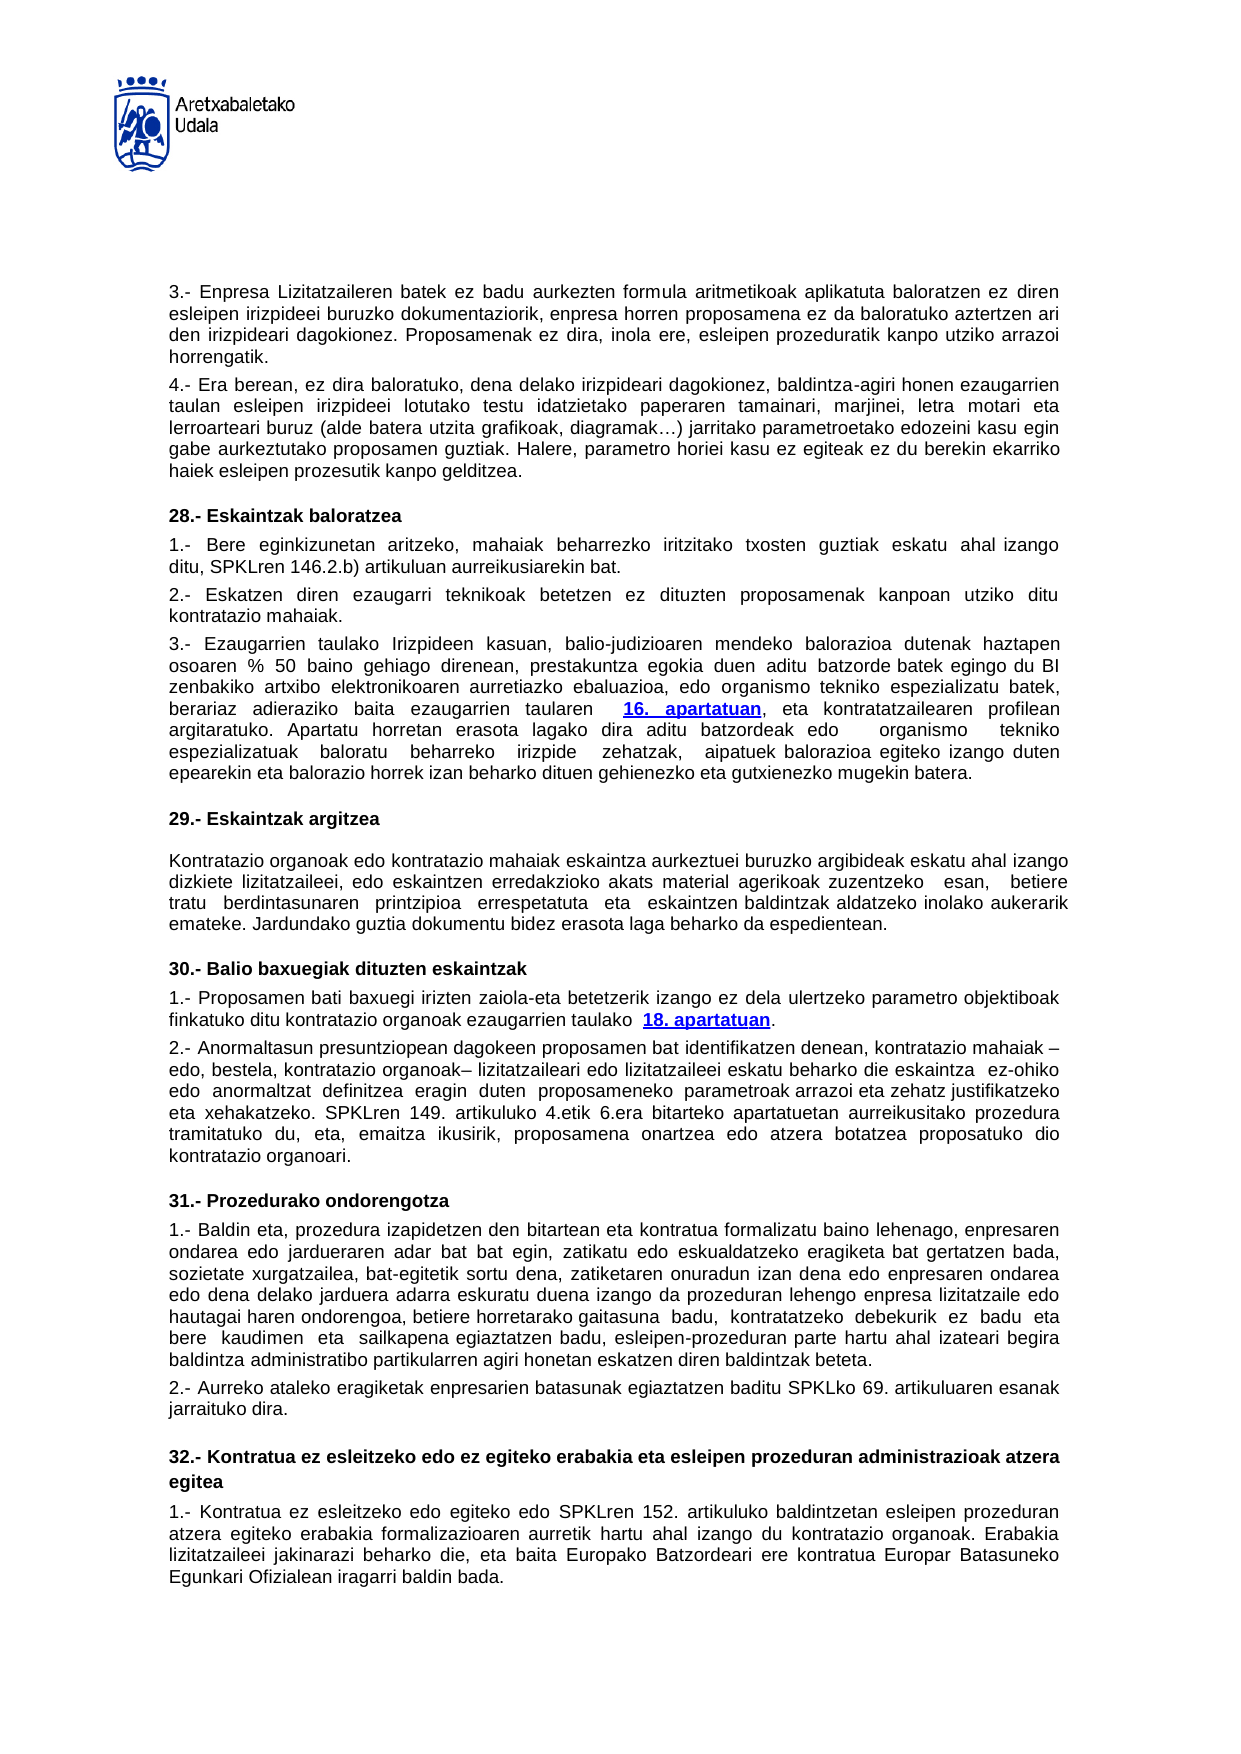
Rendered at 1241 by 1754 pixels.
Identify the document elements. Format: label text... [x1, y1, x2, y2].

picture [112, 75, 296, 174]
text 1.- Proposamen bati baxuegi irizten zaiola-eta betetzerik izango ez dela ulertzeko parametro objektiboak finkatuko ditu kontratazio organoak ezaugarrien taulako 18. apartatuan. [169, 987, 1059, 1030]
text 2.- Aurreko ataleko eragiketak enpresarien batasunak egiaztatzen baditu SPKLko 69. artikuluaren esanak jarraituko dira. [169, 1376, 1060, 1419]
text 3.- Enpresa Lizitatzaileren batek ez badu aurkezten formula aritmetikoak aplikatuta baloratzen ez diren esleipen irizpideei buruzko dokumentaziorik, enpresa horren proposamena ez da baloratuko aztertzen ari den irizpideari dagokionez. Proposamenak ez dira, inola ere, esleipen prozeduratik kanpo utziko arrazoi horrengatik. [169, 281, 1059, 367]
text 29.- Eskaintzak argitzea [169, 807, 431, 829]
text 1.- Bere eginkizunetan aritzeko, mahaiak beharrezko iritzitako txosten guztiak eskatu ahal izango ditu, SPKLren 146.2.b) artikuluan aurreikusiarekin bat. [169, 534, 1059, 577]
text 2.- Eskatzen diren ezaugarri teknikoak betetzen ez dituzten proposamenak kanpoan utziko ditu kontratazio mahaiak. [169, 583, 1059, 627]
text 32.- Kontratua ez esleitzeko edo ez egiteko erabakia eta esleipen prozeduran administrazioak atzera egitea [169, 1444, 1060, 1494]
text 4.- Era berean, ez dira baloratuko, dena delako irizpideari dagokionez, baldintza-agiri honen ezaugarrien taulan esleipen irizpideei lotutako testu idatzietako paperaren tamainari, marjinei, letra motari eta lerroarteari buruz (alde batera utzita grafikoak, diagramak…) jarritako parametroetako edozeini kasu egin gabe aurkeztutako proposamen guztiak. Halere, parametro horiei kasu ez egiteak ez du berekin ekarriko haiek esleipen prozesutik kanpo gelditzea. [169, 373, 1060, 481]
text 2.- Anormaltasun presuntziopean dagokeen proposamen bat identifikatzen denean, kontratazio mahaiak –edo, bestela, kontratazio organoak– lizitatzaileari edo lizitatzaileei eskatu beharko die eskaintza ez-ohiko edo anormaltzat definitzea eragin duten proposameneko parametroak arrazoi eta zehatz justifikatzeko eta xehakatzeko. SPKLren 149. artikuluko 4.etik 6.era bitarteko apartatuetan aurreikusitako prozedura tramitatuko du, eta, emaitza ikusirik, proposamena onartzea edo atzera botatzea proposatuko dio kontratazio organoari. [169, 1037, 1059, 1166]
text Kontratazio organoak edo kontratazio mahaiak eskaintza aurkeztuei buruzko argibideak eskatu ahal izango dizkiete lizitatzaileei, edo eskaintzen erredakzioko akats material agerikoak zuzentzeko esan, betiere tratu berdintasunaren printzipioa errespetatuta eta eskaintzen baldintzak aldatzeko inolako aukerarik emateke. Jardundako guztia dokumentu bidez erasota laga beharko da espedientean. [169, 851, 1069, 934]
text 1.- Baldin eta, prozedura izapidetzen den bitartean eta kontratua formalizatu baino lehenago, enpresaren ondarea edo jardueraren adar bat bat egin, zatikatu edo eskualdatzeko eragiketa bat gertatzen bada, sozietate xurgatzailea, bat-egitetik sortu dena, zatiketaren onuradun izan dena edo enpresaren ondarea edo dena delako jarduera adarra eskuratu duena izango da prozeduran lehengo enpresa lizitatzaile edo hautagai haren ondorengoa, betiere horretarako gaitasuna badu, kontratatzeko debekurik ez badu eta bere kaudimen eta sailkapena egiaztatzen badu, esleipen-prozeduran parte hartu ahal izateari begira baldintza administratibo partikularren agiri honetan eskatzen diren baldintzak beteta. [169, 1219, 1060, 1370]
text 3.- Ezaugarrien taulako Irizpideen kasuan, balio-judizioaren mendeko balorazioa dutenak haztapen osoaren % 50 baino gehiago direnean, prestakuntza egokia duen aditu batzorde batek egingo du BI zenbakiko artxibo elektronikoaren aurretiazko ebaluazioa, edo organismo tekniko espezializatu batek, berariaz adieraziko baita ezaugarrien taularen 16. apartatuan, eta kontratatzailearen profilean argitaratuko. Apartatu horretan erasota lagako dira aditu batzordeak edo organismo tekniko espezializatuak baloratu beharreko irizpide zehatzak, aipatuek balorazioa egiteko izango duten epearekin eta balorazio horrek izan beharko dituen gehienezko eta gutxienezko mugekin batera. [169, 633, 1060, 784]
text 31.- Prozedurako ondorengotza [169, 1190, 517, 1211]
text 30.- Balio baxuegiak dituzten eskaintzak [169, 958, 611, 979]
text 1.- Kontratua ez esleitzeko edo egiteko edo SPKLren 152. artikuluko baldintzetan esleipen prozeduran atzera egiteko erabakia formalizazioaren aurretik hartu ahal izango du kontratazio organoak. Erabakia lizitatzaileei jakinarazi beharko die, eta baita Europako Batzordeari ere kontratua Europar Batasuneko Egunkari Ofizialean iragarri baldin bada. [169, 1501, 1059, 1587]
text 28.- Eskaintzak baloratzea [169, 505, 458, 526]
